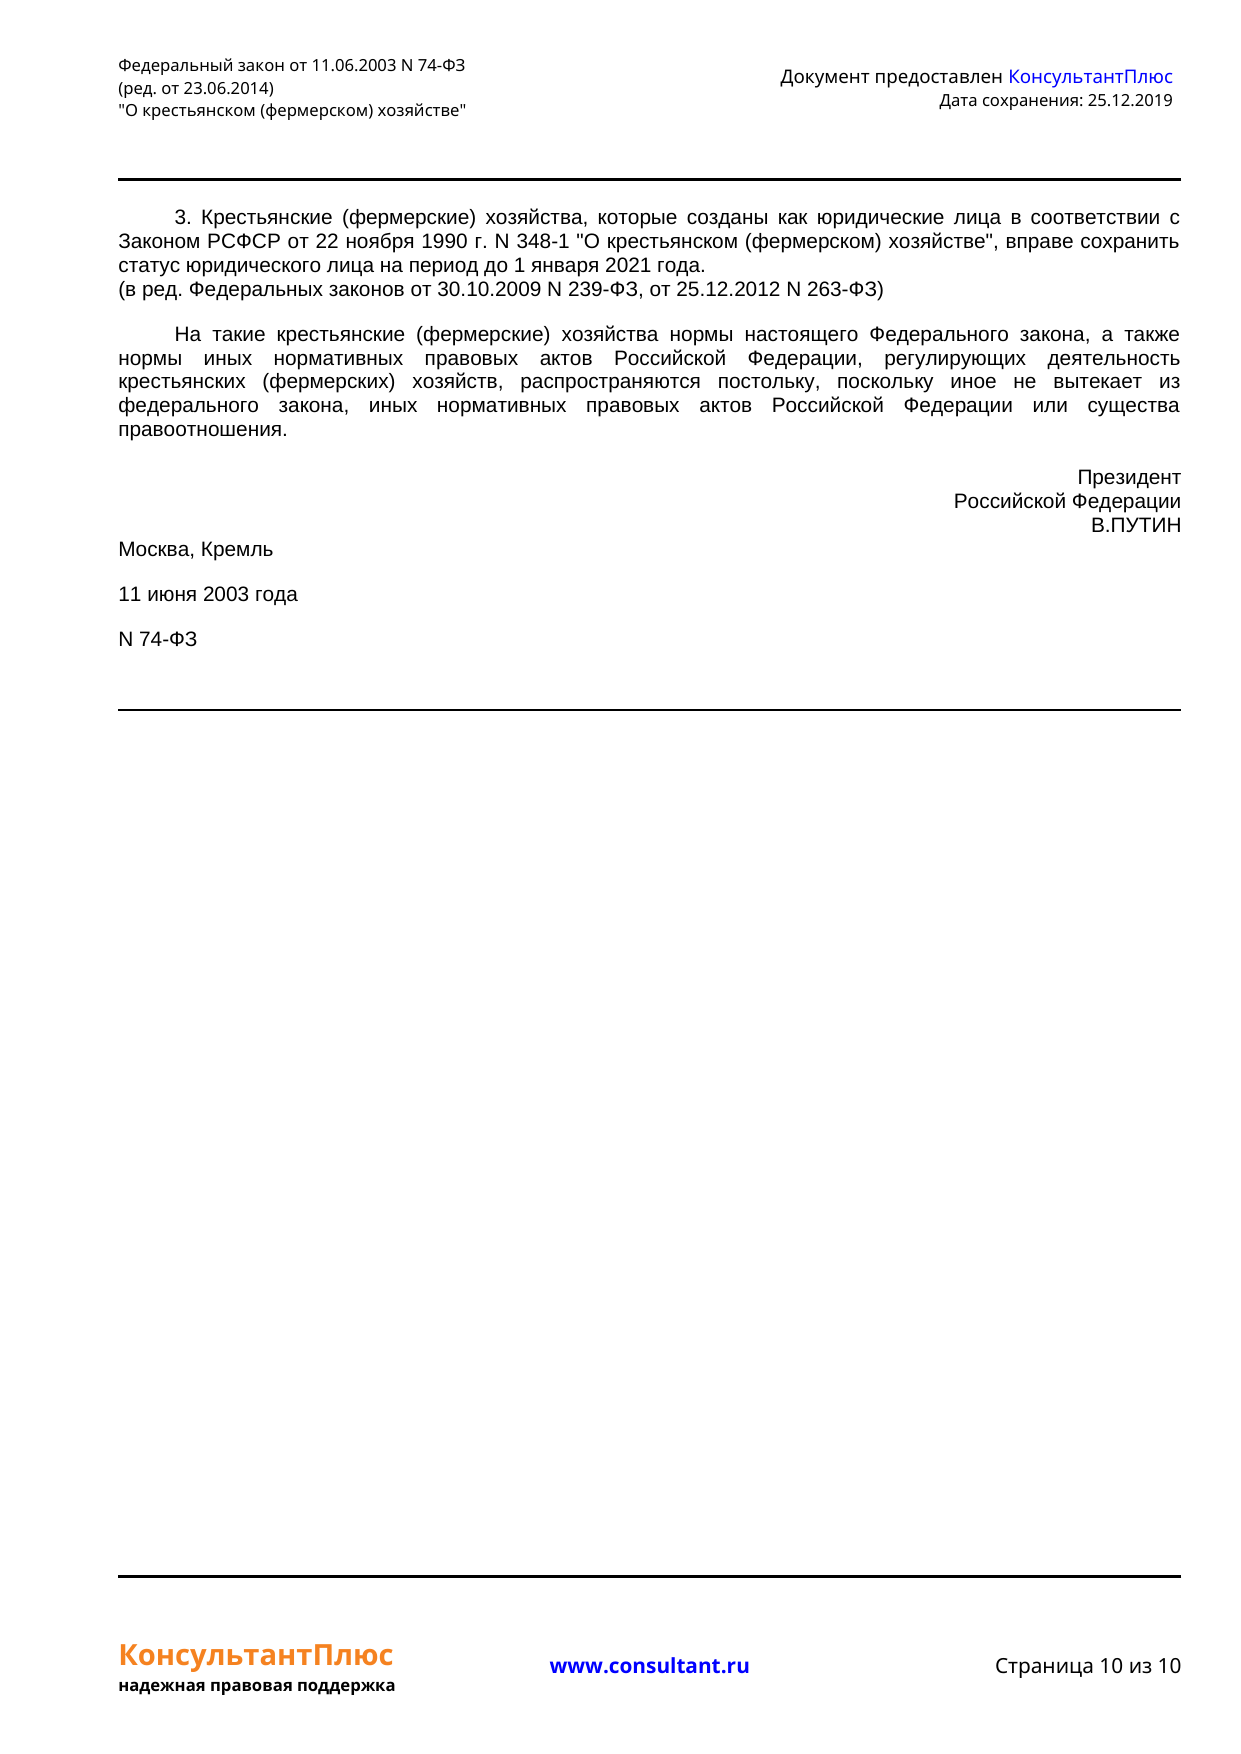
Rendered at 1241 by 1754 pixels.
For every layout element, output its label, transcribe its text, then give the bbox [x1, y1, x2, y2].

text 11 июня 2003 года [118, 582, 1181, 606]
text N 74-ФЗ [118, 627, 1181, 651]
text Москва, Кремль [118, 537, 1181, 561]
text 3. Крестьянские (фермерские) хозяйства, которые созданы как юридические лица в соответствии с Законом РСФСР от 22 ноября 1990 г. N 348-1 "О крестьянском (фермерском) хозяйстве", вправе сохранить статус юридического лица на период до 1 января 2021 года. [118, 205, 1181, 277]
text (в ред. Федеральных законов от 30.10.2009 N 239-ФЗ, от 25.12.2012 N 263-ФЗ) [118, 277, 1181, 301]
text Президент [118, 465, 1181, 489]
text В.ПУТИН [118, 513, 1181, 537]
text На такие крестьянские (фермерские) хозяйства нормы настоящего Федерального закона, а также нормы иных нормативных правовых актов Российской Федерации, регулирующих деятельность крестьянских (фермерских) хозяйств, распространяются постольку, поскольку иное не вытекает из федерального закона, иных нормативных правовых актов Российской Федерации или существа правоотношения. [118, 321, 1181, 441]
text Российской Федерации [118, 489, 1181, 513]
